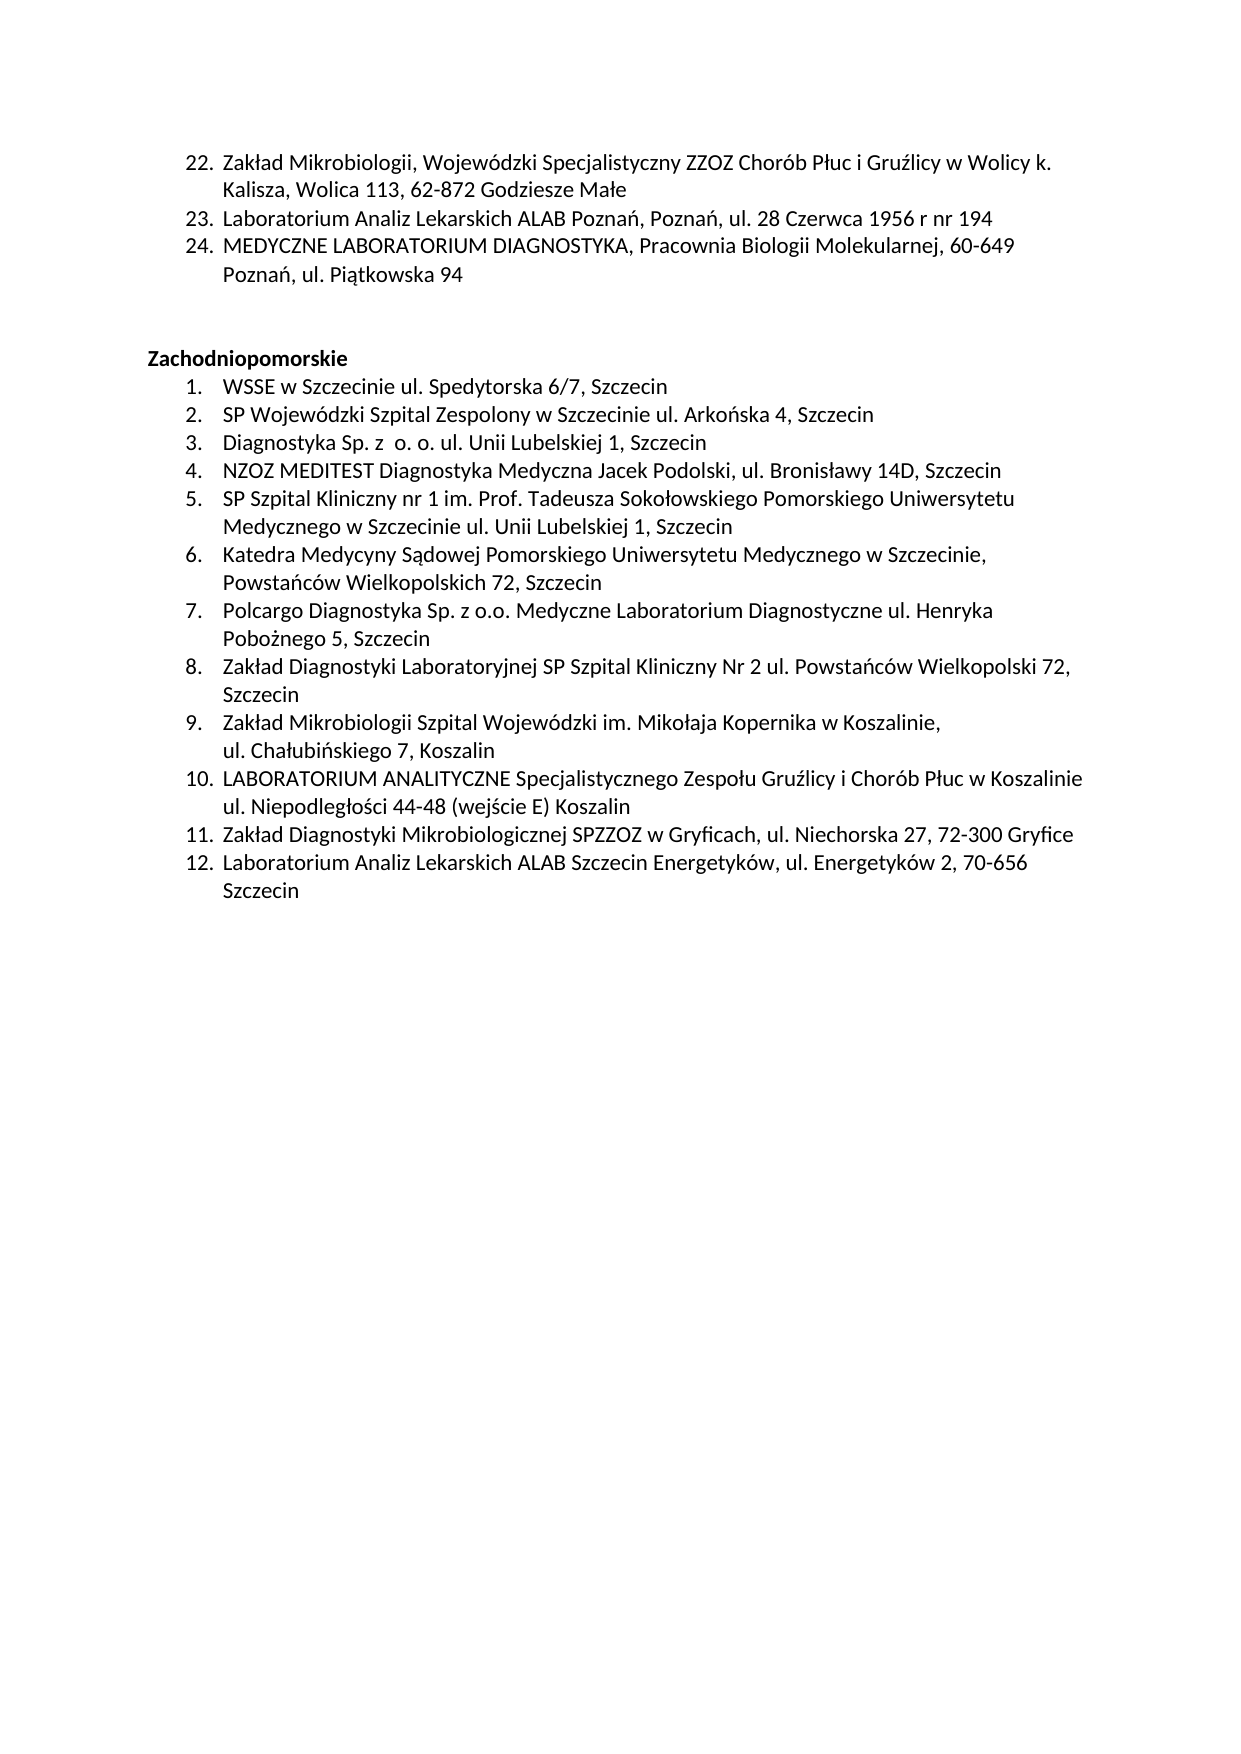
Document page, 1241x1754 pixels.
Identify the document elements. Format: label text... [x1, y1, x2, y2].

list Zakład Mikrobiologii, Wojewódzki Specjalistyczny ZZOZ Chorób Płuc i Gruźlicy w Wolicy k. Kalisza, Wolica 113, 62-872 Godziesze Małe [185, 148, 1093, 204]
list Diagnostyka Sp. z o. o. ul. Unii Lubelskiej 1, Szczecin [185, 428, 1093, 456]
list Zakład Diagnostyki Mikrobiologicznej SPZZOZ w Gryficach, ul. Niechorska 27, 72-300 Gryfice [185, 820, 1093, 848]
list MEDYCZNE LABORATORIUM DIAGNOSTYKA, Pracownia Biologii Molekularnej, 60-649 Poznań, ul. Piątkowska 94 [185, 232, 1093, 288]
list SP Wojewódzki Szpital Zespolony w Szczecinie ul. Arkońska 4, Szczecin [185, 400, 1093, 428]
list WSSE w Szczecinie ul. Spedytorska 6/7, Szczecin [185, 372, 1093, 400]
list Polcargo Diagnostyka Sp. z o.o. Medyczne Laboratorium Diagnostyczne ul. Henryka Pobożnego 5, Szczecin [185, 596, 1093, 652]
list Laboratorium Analiz Lekarskich ALAB Szczecin Energetyków, ul. Energetyków 2, 70-656 Szczecin [185, 848, 1093, 904]
list LABORATORIUM ANALITYCZNE Specjalistycznego Zespołu Gruźlicy i Chorób Płuc w Koszalinie ul. Niepodległości 44-48 (wejście E) Koszalin [185, 764, 1093, 820]
list Zakład Diagnostyki Laboratoryjnej SP Szpital Kliniczny Nr 2 ul. Powstańców Wielkopolski 72, Szczecin [185, 652, 1093, 708]
list SP Szpital Kliniczny nr 1 im. Prof. Tadeusza Sokołowskiego Pomorskiego Uniwersytetu Medycznego w Szczecinie ul. Unii Lubelskiej 1, Szczecin [185, 484, 1093, 540]
text Zachodniopomorskie [148, 344, 1093, 372]
list NZOZ MEDITEST Diagnostyka Medyczna Jacek Podolski, ul. Bronisławy 14D, Szczecin [185, 456, 1093, 484]
list Zakład Mikrobiologii Szpital Wojewódzki im. Mikołaja Kopernika w Koszalinie, ul. Chałubińskiego 7, Koszalin [185, 708, 1093, 764]
list Katedra Medycyny Sądowej Pomorskiego Uniwersytetu Medycznego w Szczecinie, Powstańców Wielkopolskich 72, Szczecin [185, 540, 1093, 596]
list Laboratorium Analiz Lekarskich ALAB Poznań, Poznań, ul. 28 Czerwca 1956 r nr 194 [185, 204, 1093, 232]
